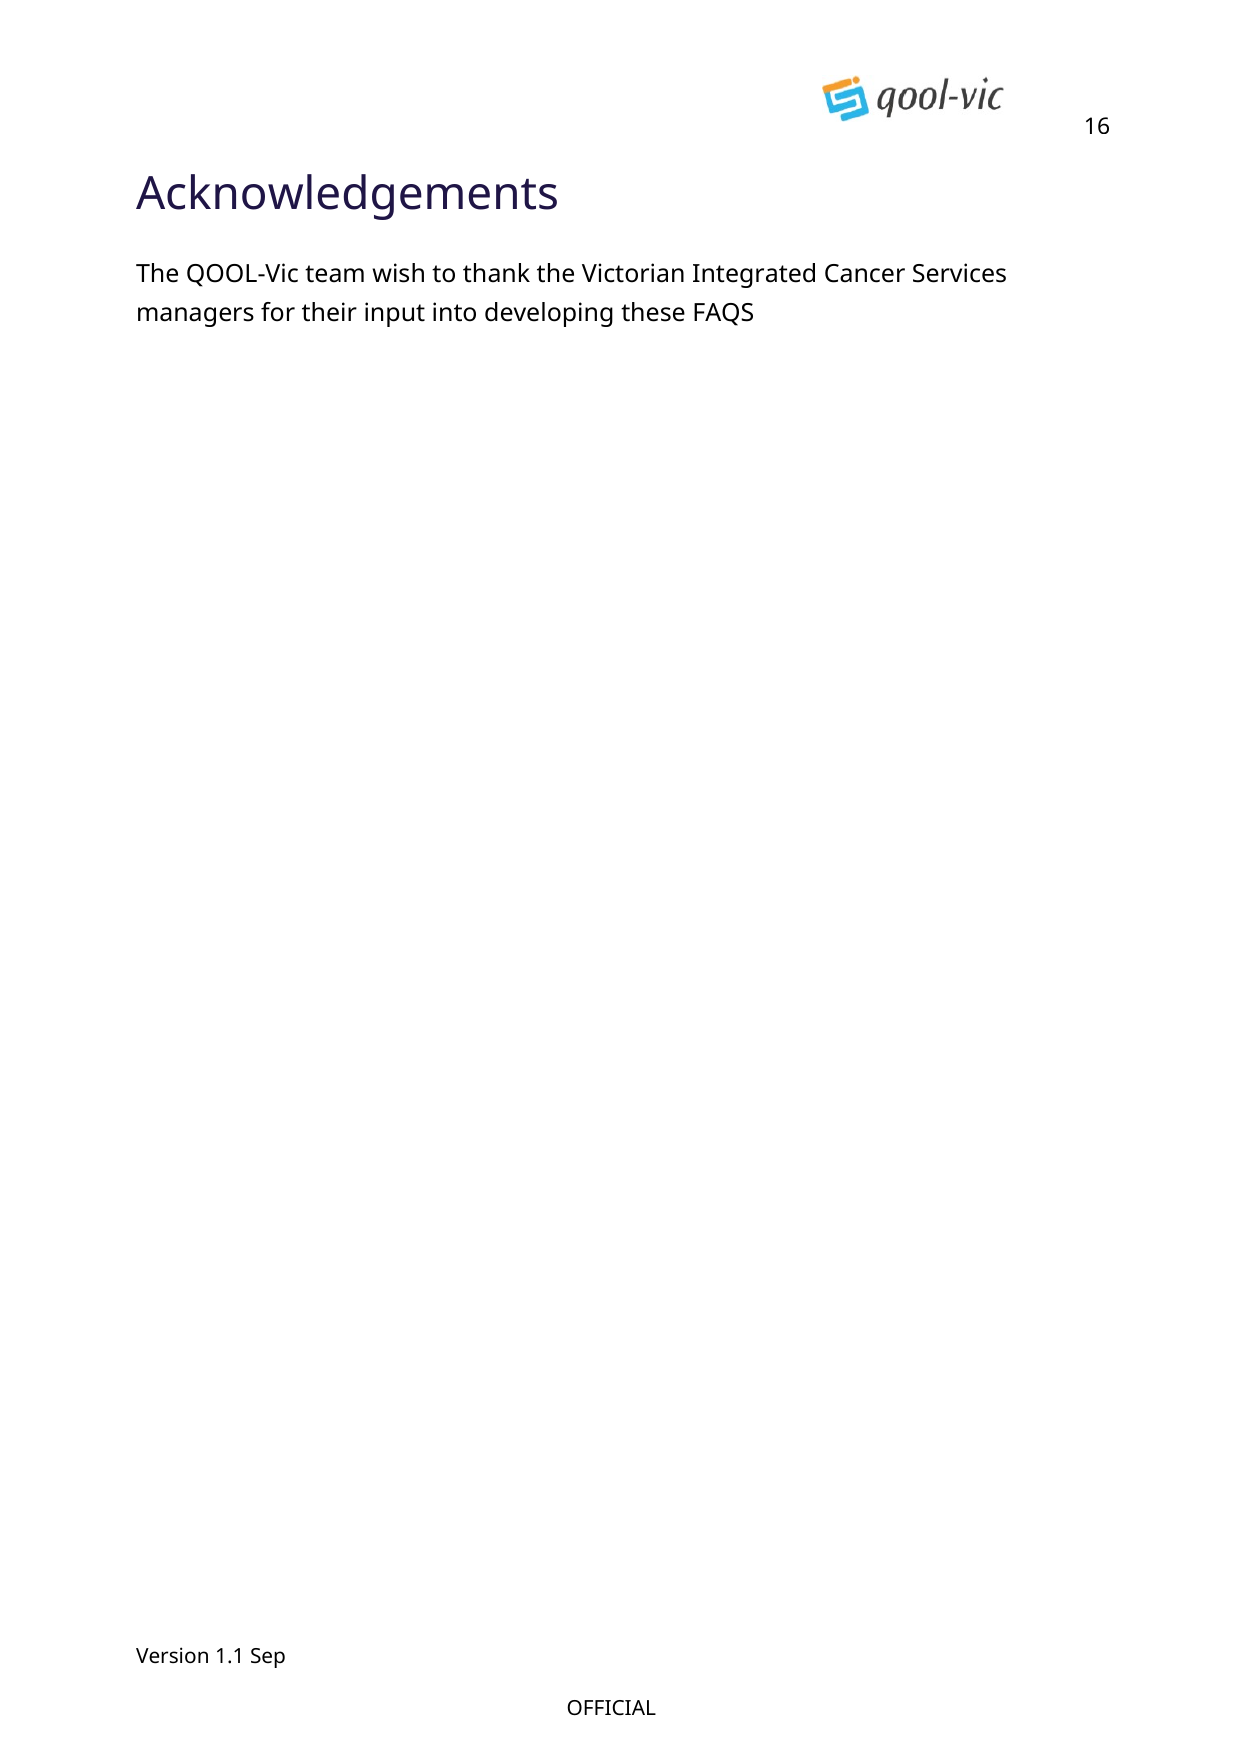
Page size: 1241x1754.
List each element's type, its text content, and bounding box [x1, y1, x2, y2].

text The QOOL-Vic team wish to thank the Victorian Integrated Cancer Services managers for their input into developing these FAQS [136, 256, 1092, 329]
subtitle Acknowledgements [136, 161, 1115, 223]
picture [822, 75, 1004, 122]
